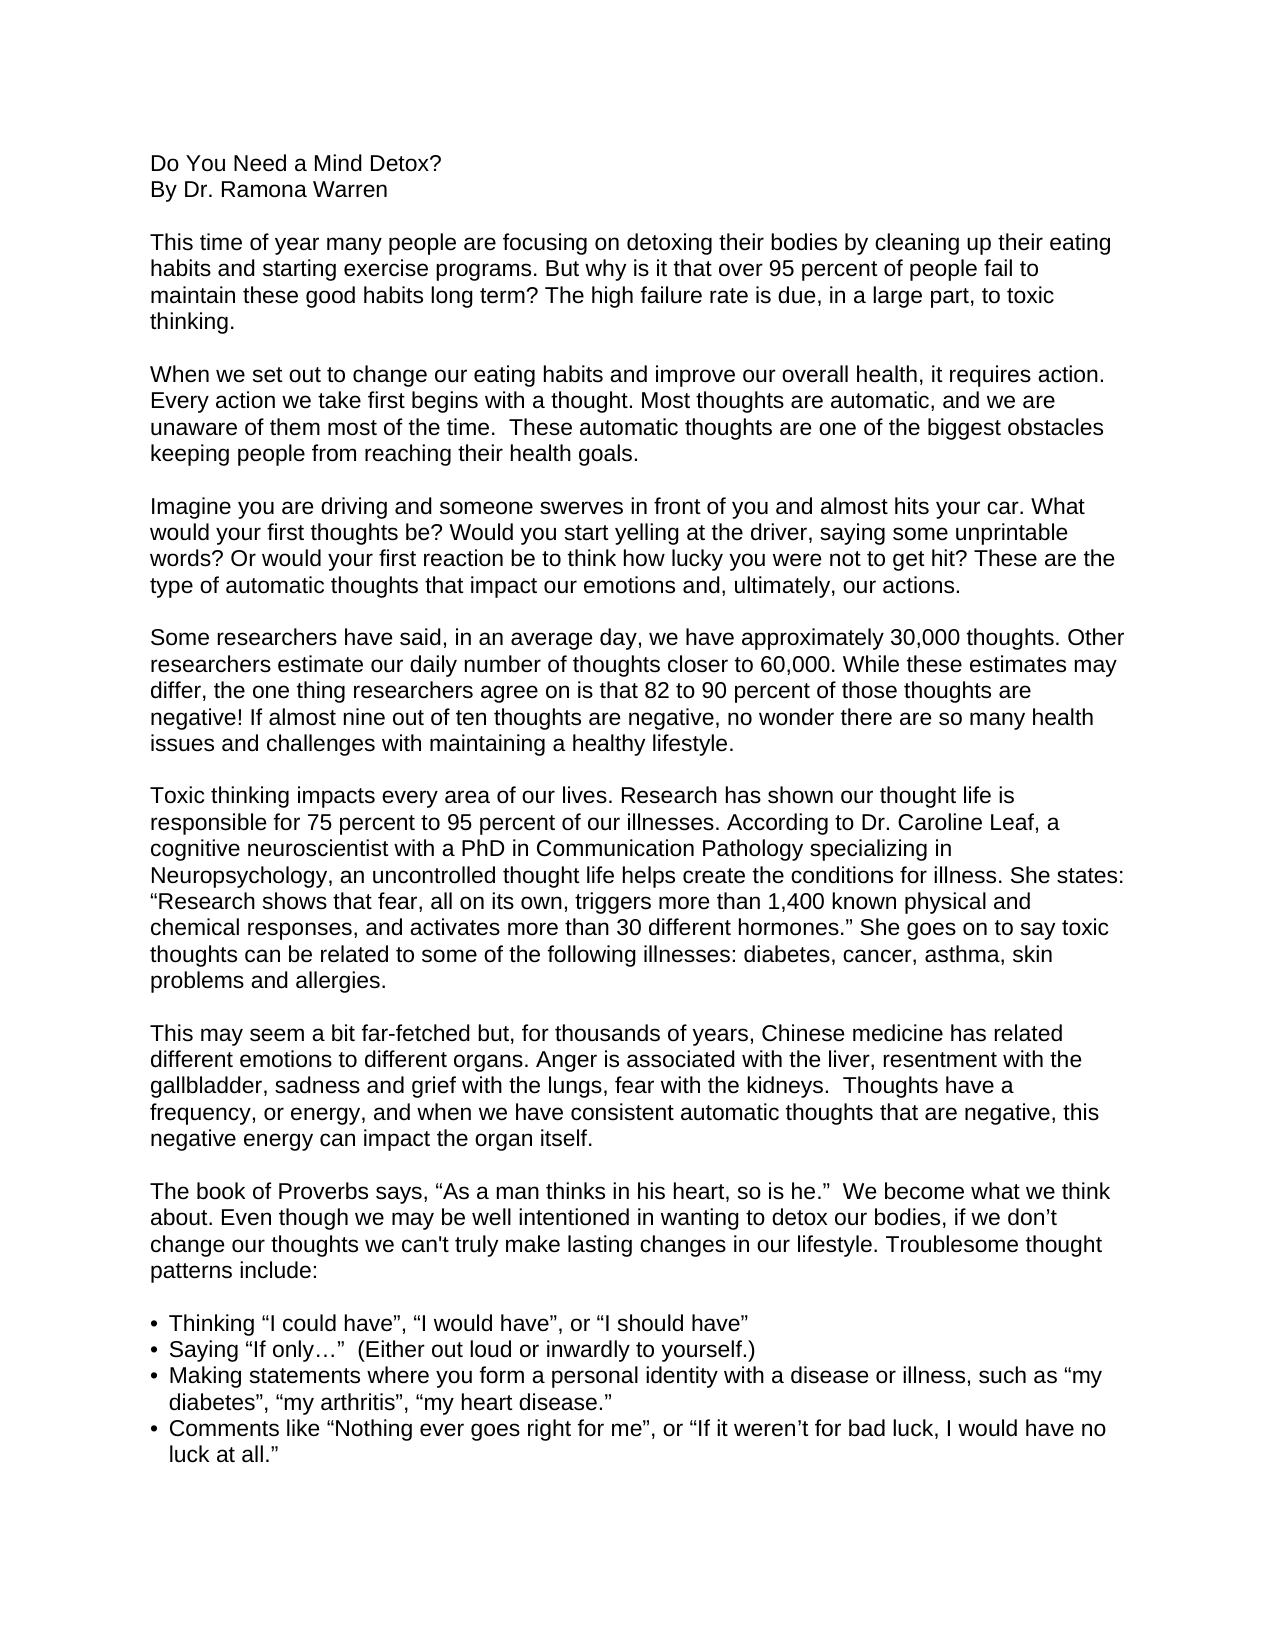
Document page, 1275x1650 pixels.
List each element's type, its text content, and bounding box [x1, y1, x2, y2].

text When we set out to change our eating habits and improve our overall health, it requires action. Every action we take first begins with a thought. Most thoughts are automatic, and we are unaware of them most of the time. These automatic thoughts are one of the biggest obstacles keeping people from reaching their health goals. [150, 361, 1125, 466]
text Toxic thinking impacts every area of our lives. Research has shown our thought life is responsible for 75 percent to 95 percent of our illnesses. According to Dr. Caroline Leaf, a cognitive neuroscientist with a PhD in Communication Pathology specializing in Neuropsychology, an uncontrolled thought life helps create the conditions for illness. She states: “Research shows that fear, all on its own, triggers more than 1,400 known physical and chemical responses, and activates more than 30 different hormones.” She goes on to say toxic thoughts can be related to some of the following illnesses: diabetes, cancer, asthma, skin problems and allergies. [150, 782, 1125, 993]
list Comments like “Nothing ever goes right for me”, or “If it weren’t for bad luck, I would have no luck at all.” [150, 1415, 1125, 1468]
text Some researchers have said, in an average day, we have approximately 30,000 thoughts. Other researchers estimate our daily number of thoughts closer to 60,000. While these estimates may differ, the one thing researchers agree on is that 82 to 90 percent of those thoughts are negative! If almost nine out of ten thoughts are negative, no wonder there are so many health issues and challenges with maintaining a healthy lifestyle. [150, 624, 1125, 756]
text By Dr. Ramona Warren [150, 176, 1125, 203]
list Saying “If only…” (Either out loud or inwardly to yourself.) [150, 1336, 1125, 1362]
text Imagine you are driving and someone swerves in front of you and almost hits your car. What would your first thoughts be? Would you start yelling at the driver, saying some unprintable words? Or would your first reaction be to think how lucky you were not to get hit? These are the type of automatic thoughts that impact our emotions and, ultimately, our actions. [150, 493, 1125, 598]
text Do You Need a Mind Detox? [150, 150, 1125, 176]
list Thinking “I could have”, “I would have”, or “I should have” [150, 1309, 1125, 1336]
text This may seem a bit far-fetched but, for thousands of years, Chinese medicine has related different emotions to different organs. Anger is associated with the liver, resentment with the gallbladder, sadness and grief with the lungs, fear with the kidneys. Thoughts have a frequency, or energy, and when we have consistent automatic thoughts that are negative, this negative energy can impact the organ itself. [150, 1020, 1125, 1151]
text The book of Proverbs says, “As a man thinks in his heart, so is he.” We become what we think about. Even though we may be well intentioned in wanting to detox our bodies, if we don’t change our thoughts we can't truly make lasting changes in our lifestyle. Troublesome thought patterns include: [150, 1178, 1125, 1283]
list Making statements where you form a personal identity with a disease or illness, such as “my diabetes”, “my arthritis”, “my heart disease.” [150, 1362, 1125, 1415]
text This time of year many people are focusing on detoxing their bodies by cleaning up their eating habits and starting exercise programs. But why is it that over 95 percent of people fail to maintain these good habits long term? The high failure rate is due, in a large part, to toxic thinking. [150, 229, 1125, 334]
